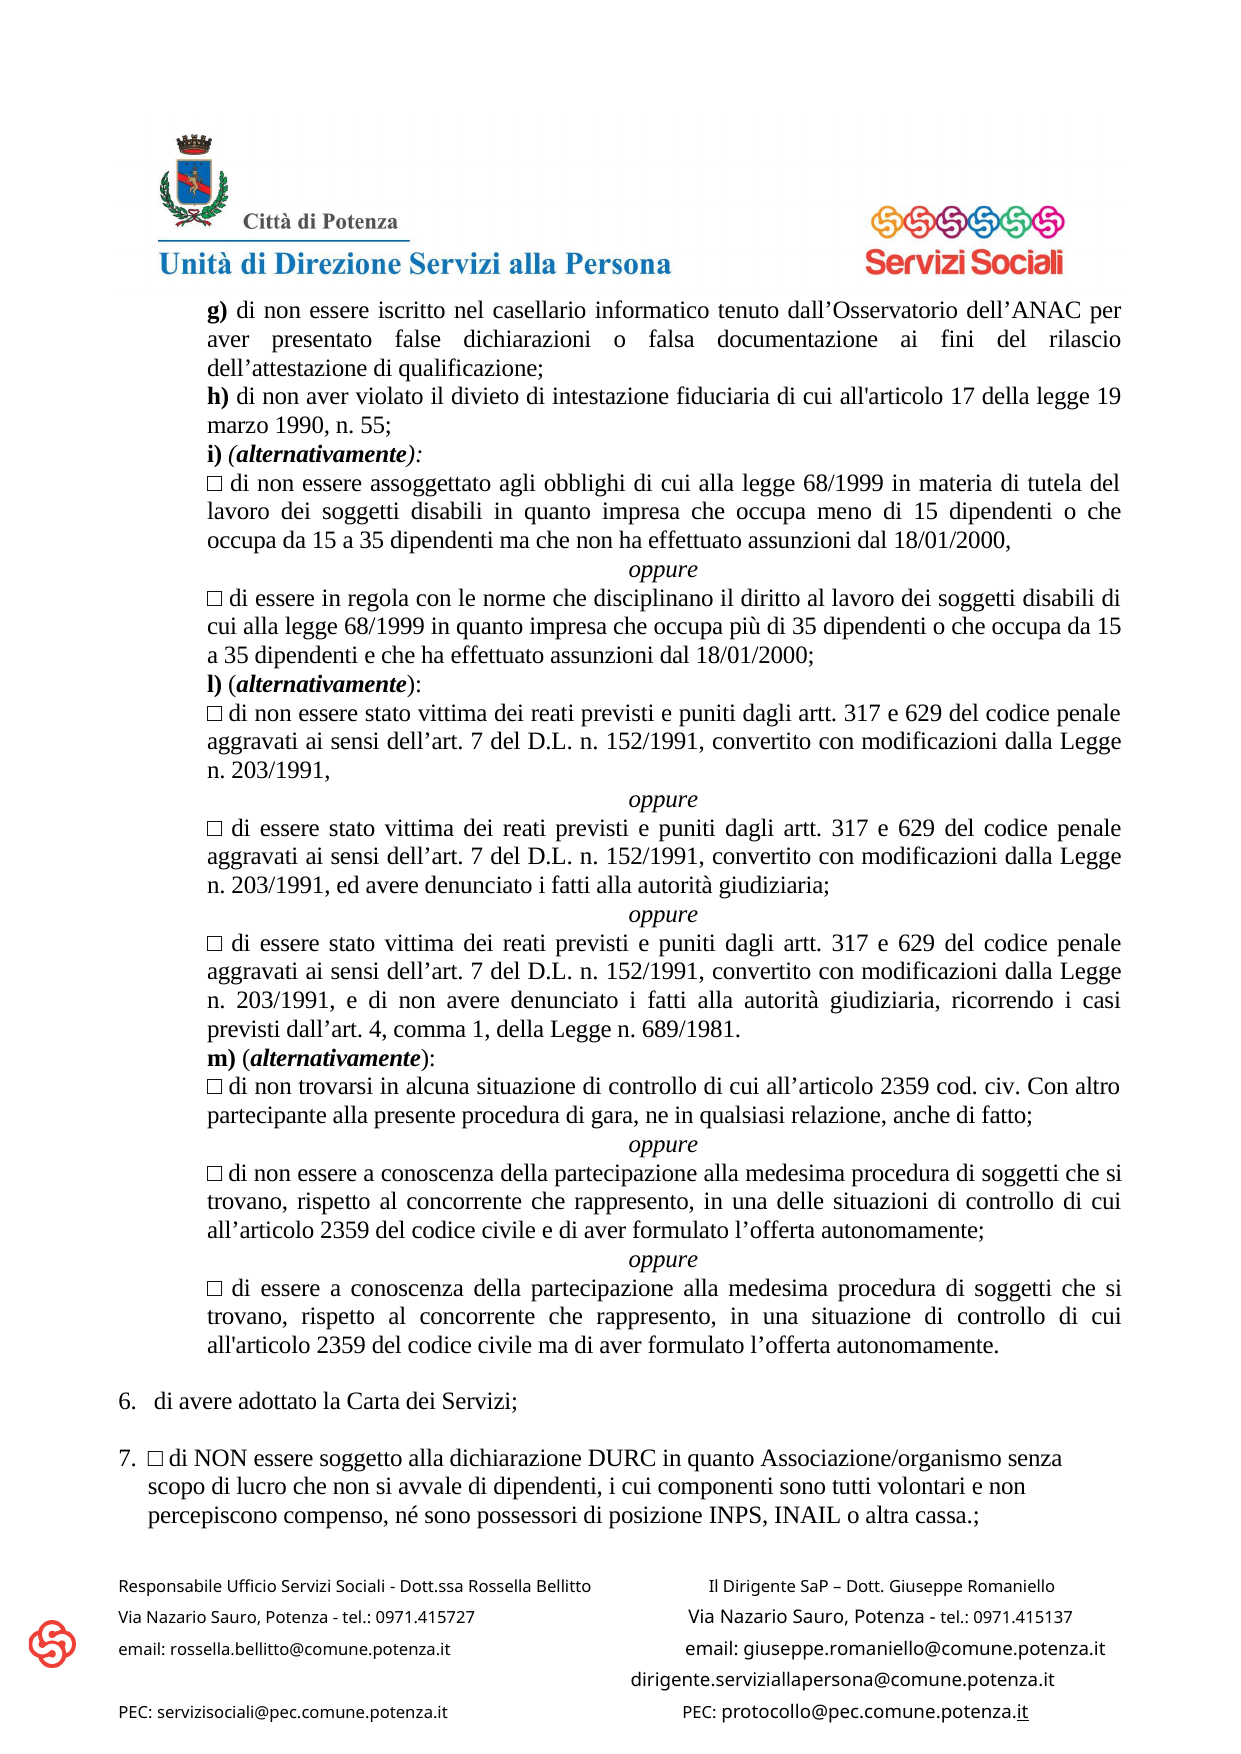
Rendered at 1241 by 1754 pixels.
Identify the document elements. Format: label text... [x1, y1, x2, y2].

text oppure [207, 784, 1122, 813]
text m) (alternativamente): [207, 1043, 1122, 1071]
picture [118, 118, 1123, 296]
text oppure [207, 1244, 1122, 1273]
text i) (alternativamente): [207, 439, 1122, 468]
text □ di non trovarsi in alcuna situazione di controllo di cui all’articolo 2359 cod. civ. Con altro partecipante alla presente procedura di gara, ne in qualsiasi relazione, anche di fatto; [207, 1071, 1122, 1129]
picture [28, 1620, 76, 1668]
list di avere adottato la Carta dei Servizi; [118, 1386, 1122, 1415]
text □ di essere in regola con le norme che disciplinano il diritto al lavoro dei soggetti disabili di cui alla legge 68/1999 in quanto impresa che occupa più di 35 dipendenti o che occupa da 15 a 35 dipendenti e che ha effettuato assunzioni dal 18/01/2000; [207, 583, 1122, 669]
text g) di non essere iscritto nel casellario informatico tenuto dall’Osservatorio dell’ANAC per aver presentato false dichiarazioni o falsa documentazione ai fini del rilascio dell’attestazione di qualificazione; [207, 296, 1122, 381]
text □ di essere stato vittima dei reati previsti e puniti dagli artt. 317 e 629 del codice penale aggravati ai sensi dell’art. 7 del D.L. n. 152/1991, convertito con modificazioni dalla Legge n. 203/1991, ed avere denunciato i fatti alla autorità giudiziaria; [207, 813, 1122, 899]
text oppure [207, 899, 1122, 928]
text oppure [207, 554, 1122, 583]
list □ di NON essere soggetto alla dichiarazione DURC in quanto Associazione/organismo senza scopo di lucro che non si avvale di dipendenti, i cui componenti sono tutti volontari e non percepiscono compenso, né sono possessori di posizione INPS, INAIL o altra cassa.; [118, 1443, 1122, 1529]
text l) (alternativamente): [207, 669, 1122, 698]
text □ di non essere stato vittima dei reati previsti e puniti dagli artt. 317 e 629 del codice penale aggravati ai sensi dell’art. 7 del D.L. n. 152/1991, convertito con modificazioni dalla Legge n. 203/1991, [207, 698, 1122, 784]
text h) di non aver violato il divieto di intestazione fiduciaria di cui all'articolo 17 della legge 19 marzo 1990, n. 55; [207, 381, 1122, 439]
text oppure [207, 1129, 1122, 1158]
text □ di non essere a conoscenza della partecipazione alla medesima procedura di soggetti che si trovano, rispetto al concorrente che rappresento, in una delle situazioni di controllo di cui all’articolo 2359 del codice civile e di aver formulato l’offerta autonomamente; [207, 1158, 1122, 1244]
text □ di essere stato vittima dei reati previsti e puniti dagli artt. 317 e 629 del codice penale aggravati ai sensi dell’art. 7 del D.L. n. 152/1991, convertito con modificazioni dalla Legge n. 203/1991, e di non avere denunciato i fatti alla autorità giudiziaria, ricorrendo i casi previsti dall’art. 4, comma 1, della Legge n. 689/1981. [207, 928, 1122, 1043]
text □ di essere a conoscenza della partecipazione alla medesima procedura di soggetti che si trovano, rispetto al concorrente che rappresento, in una situazione di controllo di cui all'articolo 2359 del codice civile ma di aver formulato l’offerta autonomamente. [207, 1273, 1122, 1359]
text □ di non essere assoggettato agli obblighi di cui alla legge 68/1999 in materia di tutela del lavoro dei soggetti disabili in quanto impresa che occupa meno di 15 dipendenti o che occupa da 15 a 35 dipendenti ma che non ha effettuato assunzioni dal 18/01/2000, [207, 468, 1122, 554]
